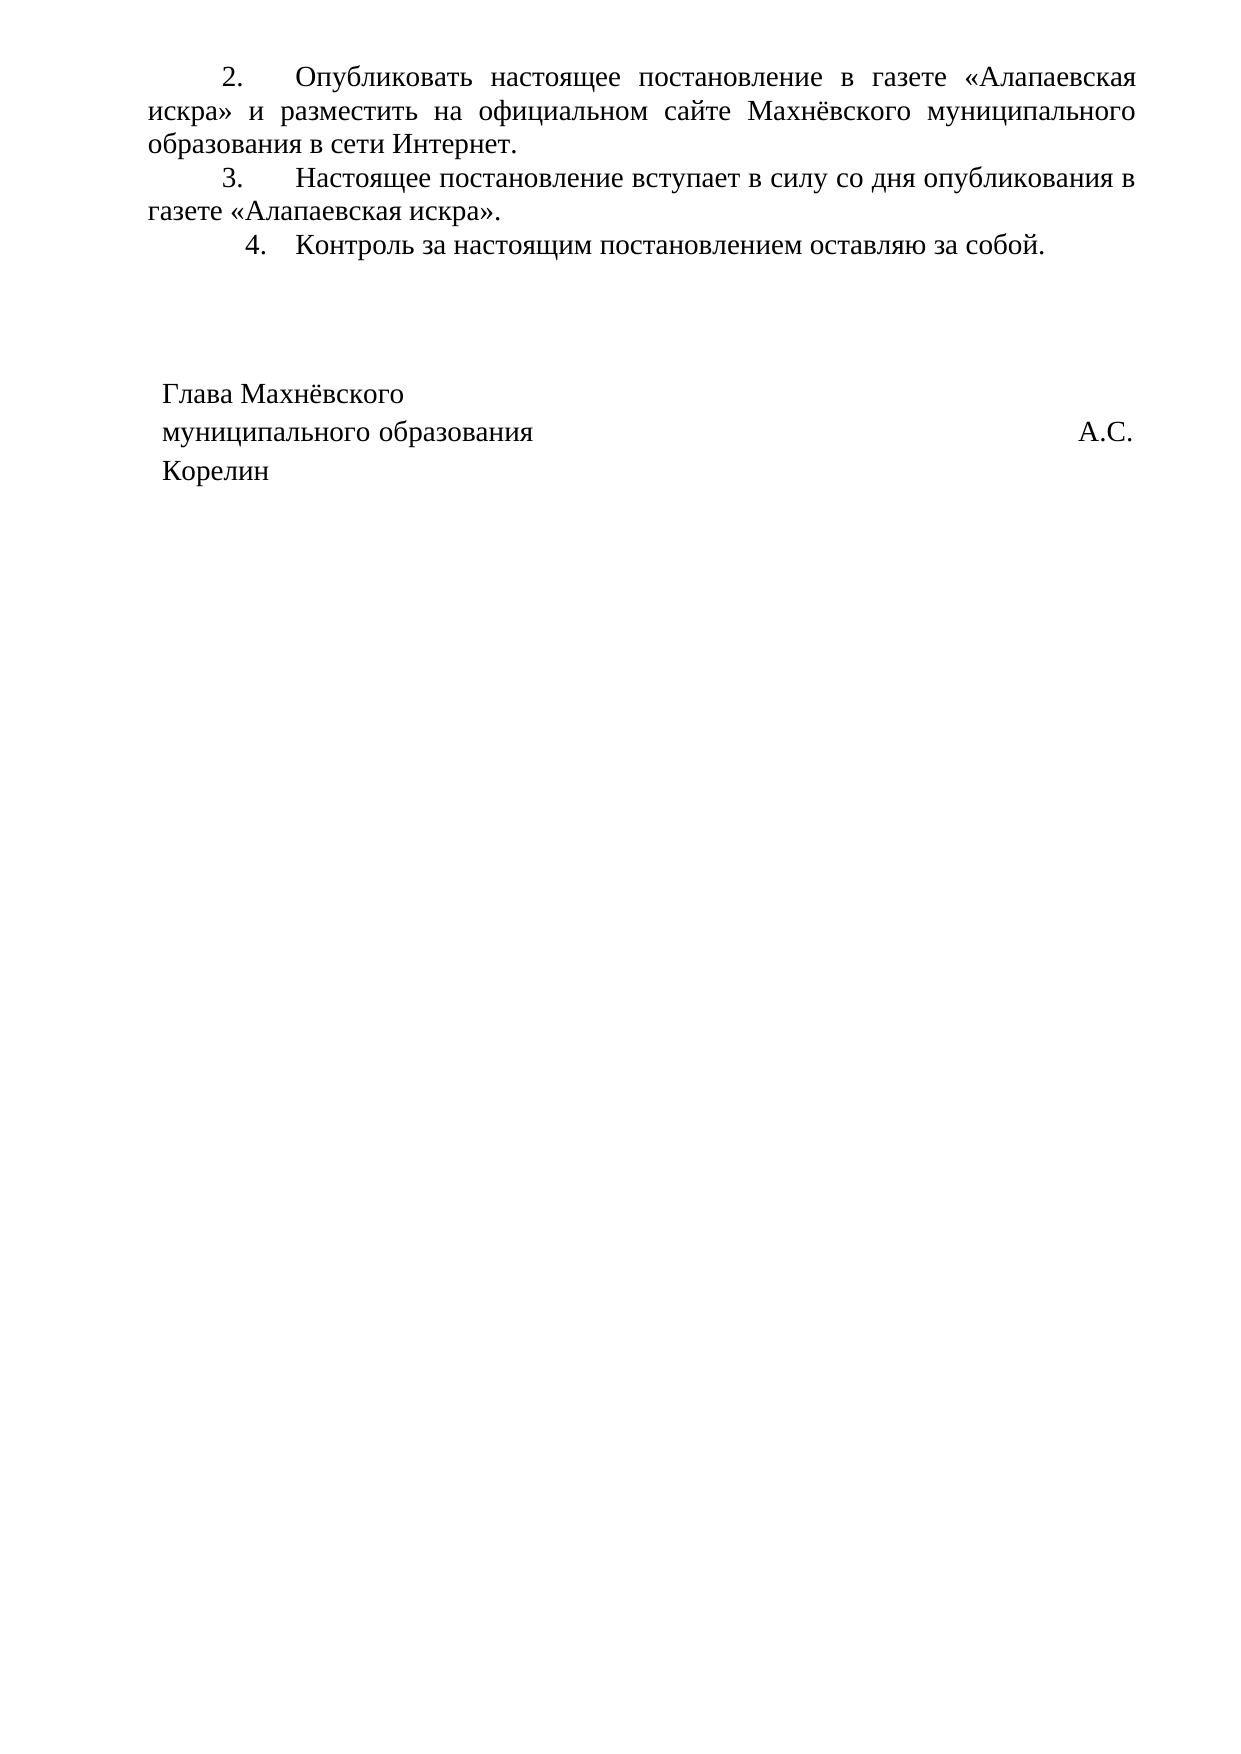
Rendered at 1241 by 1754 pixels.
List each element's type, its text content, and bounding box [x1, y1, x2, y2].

text Глава Махнёвского [162, 376, 1137, 409]
text муниципального образования А.С. Корелин [162, 414, 1137, 487]
list Настоящее постановление вступает в силу со дня опубликования в газете «Алапаевская искра». [148, 160, 1137, 227]
list Контроль за настоящим постановлением оставляю за собой. [223, 227, 1137, 260]
list Опубликовать настоящее постановление в газете «Алапаевская искра» и разместить на официальном сайте Махнёвского муниципального образования в сети Интернет. [148, 59, 1137, 160]
